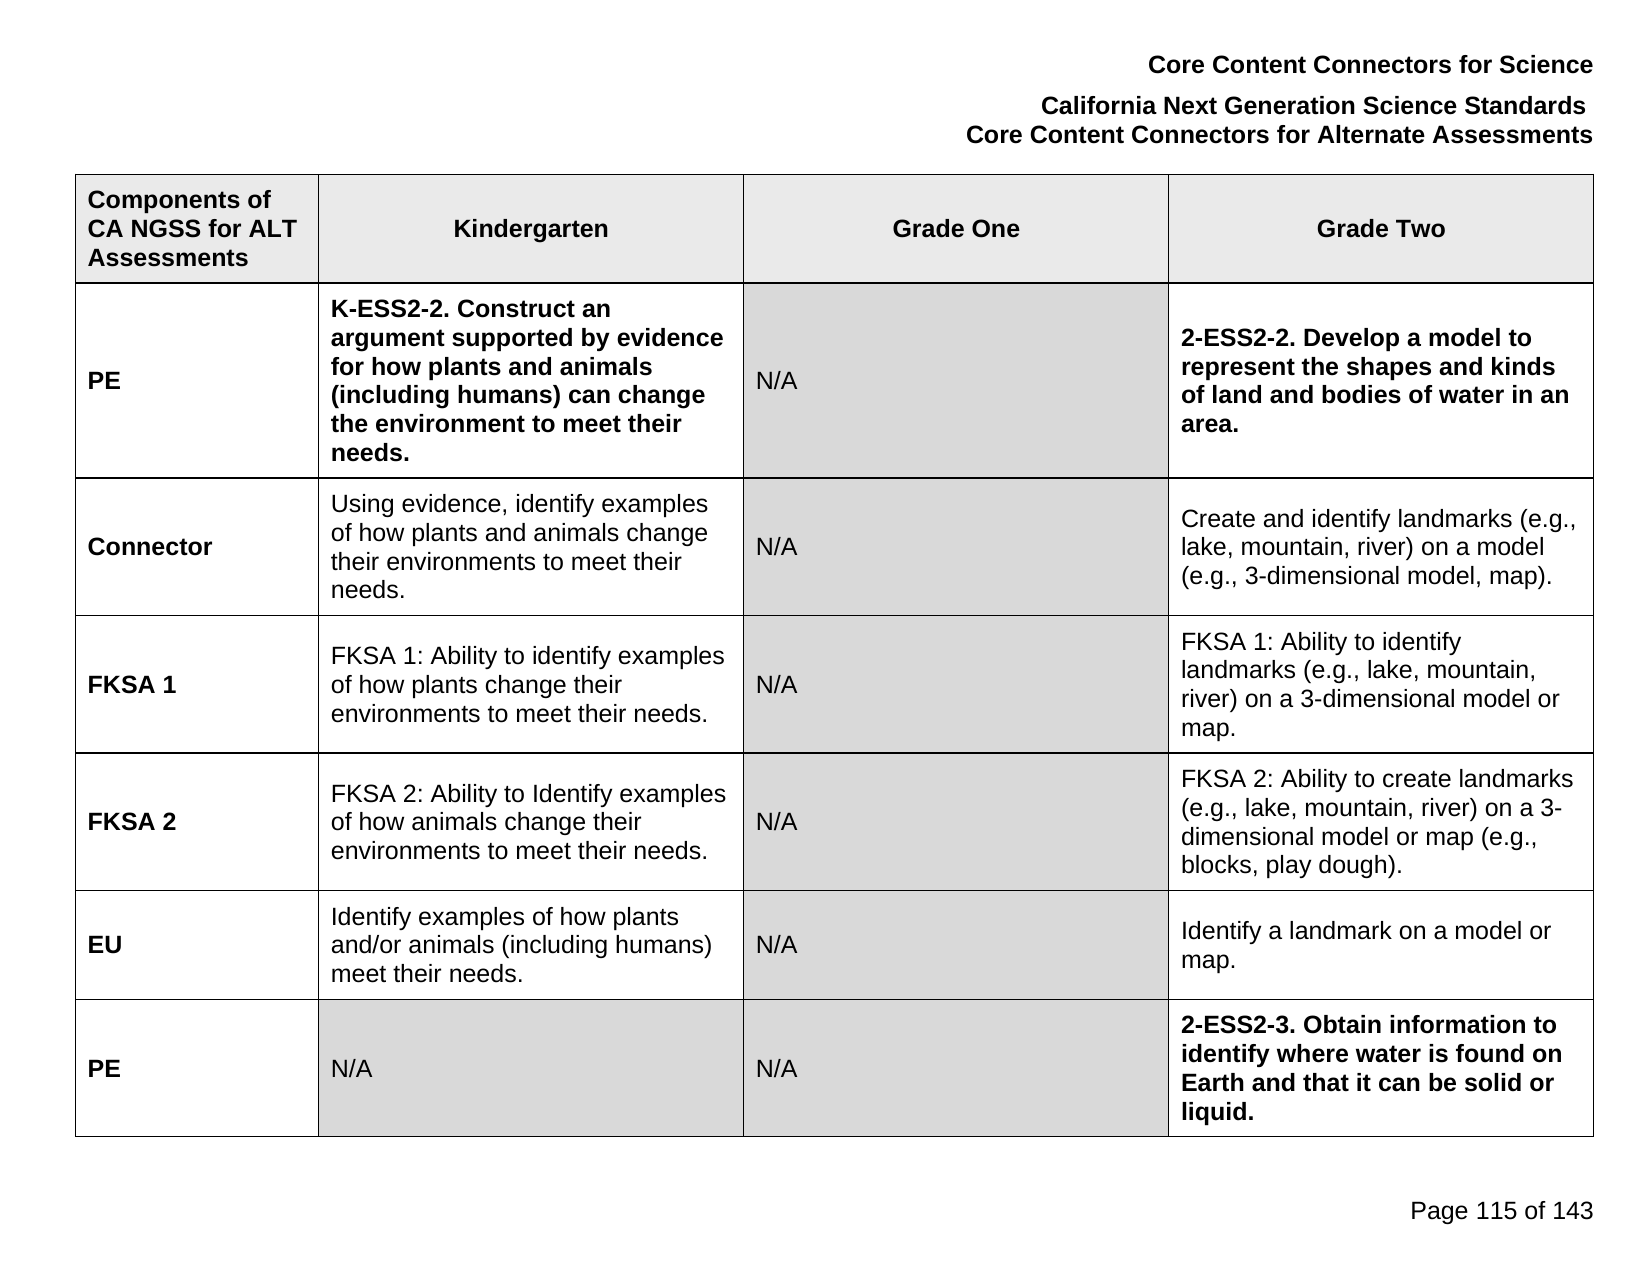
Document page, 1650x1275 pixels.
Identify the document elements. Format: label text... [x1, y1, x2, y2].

table_header Grade One [744, 175, 1168, 282]
table_cell PE [76, 1000, 318, 1136]
table_cell N/A [744, 616, 1168, 752]
table_cell N/A [319, 1000, 743, 1136]
table_cell K-ESS2-2. Construct an argument supported by evidence for how plants and animals (including humans) can change the environment to meet their needs. [319, 284, 743, 477]
table_cell N/A [744, 1000, 1168, 1136]
table_cell FKSA 2 [76, 754, 318, 890]
table_header Kindergarten [319, 175, 743, 282]
table_cell FKSA 1: Ability to identify landmarks (e.g., lake, mountain, river) on a 3-dimensional model or map. [1169, 616, 1593, 752]
table_cell N/A [744, 891, 1168, 999]
table_cell Identify examples of how plants and/or animals (including humans) meet their needs. [319, 891, 743, 999]
table_cell 2-ESS2-3. Obtain information to identify where water is found on Earth and that it can be solid or liquid. [1169, 1000, 1593, 1136]
table_cell FKSA 2: Ability to create landmarks (e.g., lake, mountain, river) on a 3-dimensional model or map (e.g., blocks, play dough). [1169, 754, 1593, 890]
table_header Grade Two [1169, 175, 1593, 282]
table_cell 2-ESS2-2. Develop a model to represent the shapes and kinds of land and bodies of water in an area. [1169, 284, 1593, 477]
table_cell Connector [76, 479, 318, 615]
table_cell N/A [744, 479, 1168, 615]
table_cell N/A [744, 284, 1168, 477]
table_cell N/A [744, 754, 1168, 890]
table_cell FKSA 1: Ability to identify examples of how plants change their environments to meet their needs. [319, 616, 743, 752]
table_cell EU [76, 891, 318, 999]
table_cell Create and identify landmarks (e.g., lake, mountain, river) on a model (e.g., 3-dimensional model, map). [1169, 479, 1593, 615]
table_cell FKSA 2: Ability to Identify examples of how animals change their environments to meet their needs. [319, 754, 743, 890]
table_cell Using evidence, identify examples of how plants and animals change their environments to meet their needs. [319, 479, 743, 615]
table_cell PE [76, 284, 318, 477]
table_header Components of CA NGSS for ALT Assessments [76, 175, 318, 282]
table_cell FKSA 1 [76, 616, 318, 752]
table_cell Identify a landmark on a model or map. [1169, 891, 1593, 999]
